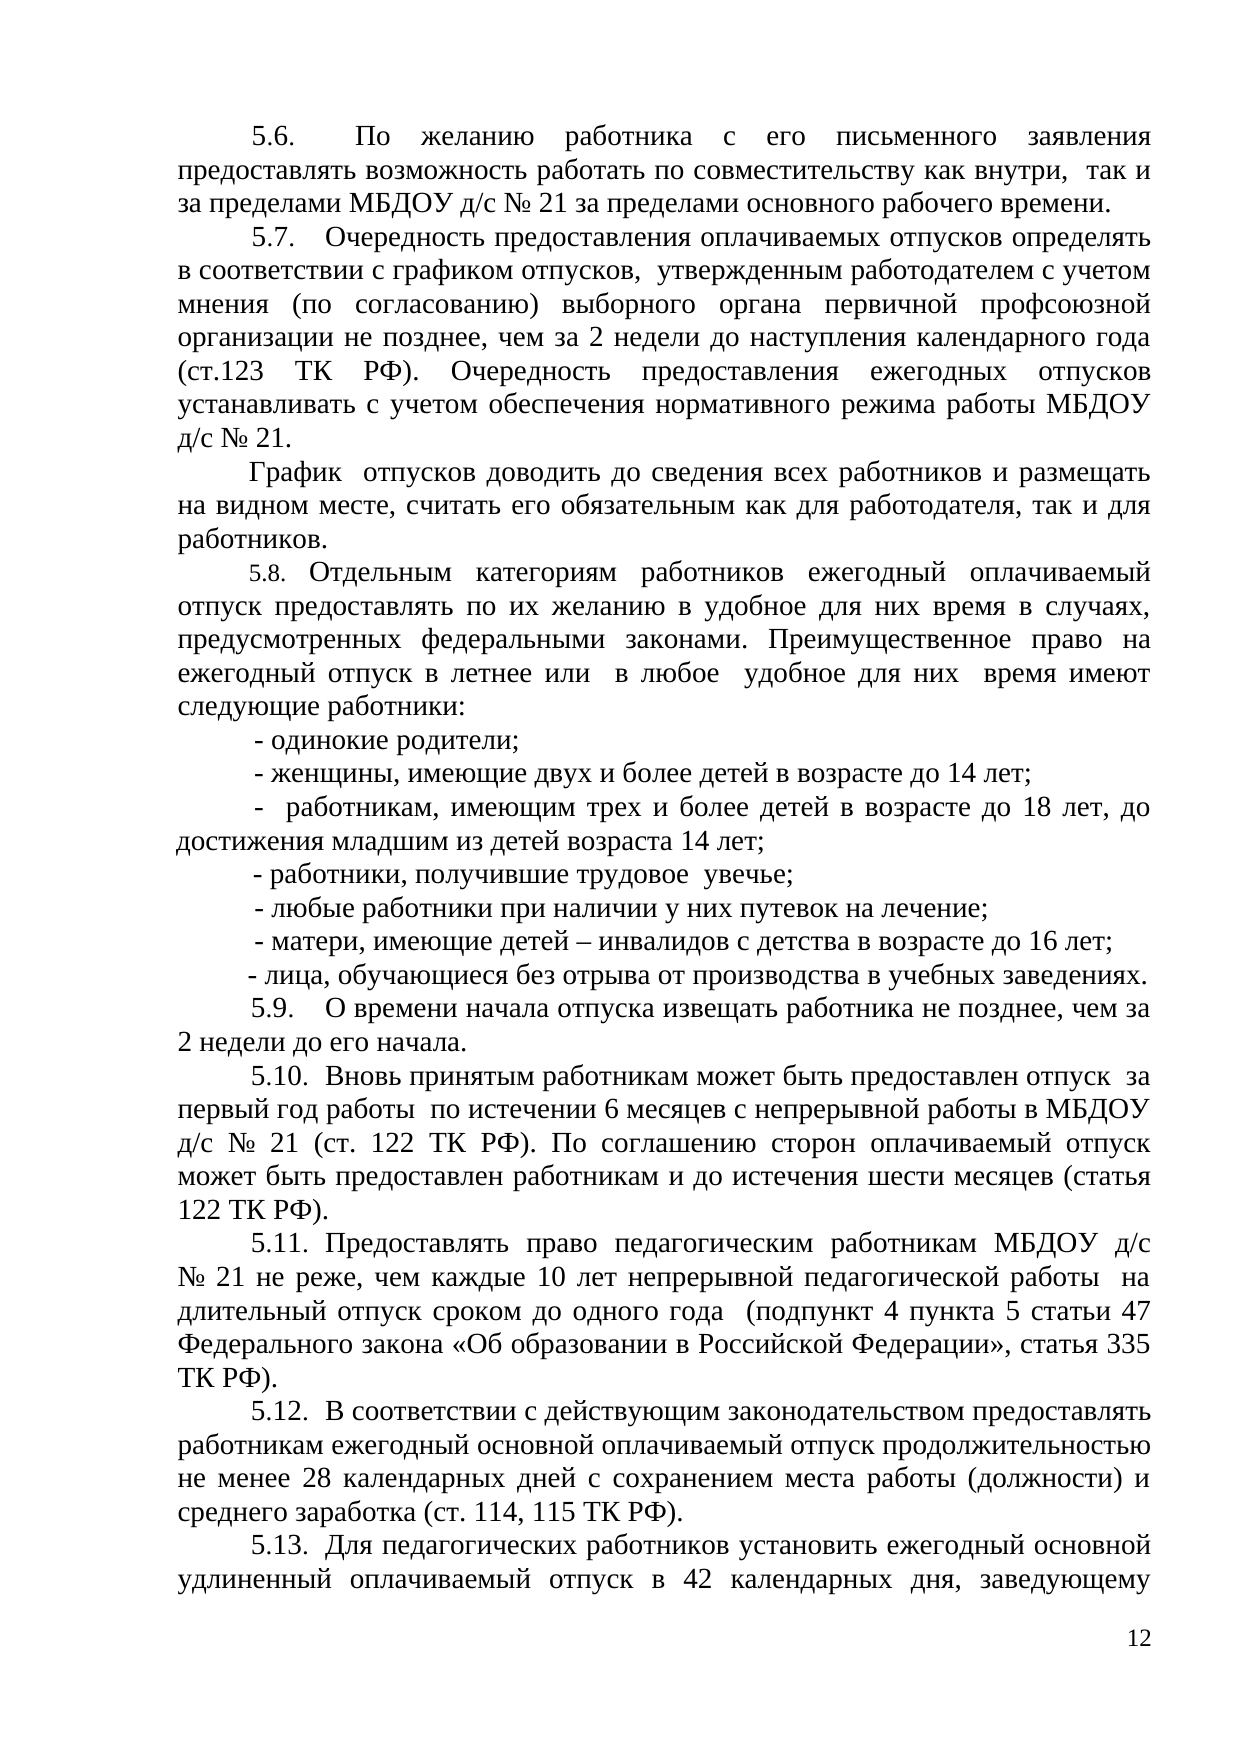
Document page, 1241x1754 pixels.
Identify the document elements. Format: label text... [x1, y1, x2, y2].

list Очередность предоставления оплачиваемых отпусков определять в соответствии с графиком отпусков, утвержденным работодателем с учетом мнения (по согласованию) выборного органа первичной профсоюзной организации не позднее, чем за 2 недели до наступления календарного года (ст.123 ТК РФ). Очередность предоставления ежегодных отпусков устанавливать с учетом обеспечения нормативного режима работы МБДОУ д/с № 21. [177, 219, 1152, 454]
list В соответствии с действующим законодательством предоставлять работникам ежегодный основной оплачиваемый отпуск продолжительностью не менее 28 календарных дней с сохранением места работы (должности) и среднего заработка (ст. 114, 115 ТК РФ). [177, 1393, 1152, 1527]
text График отпусков доводить до сведения всех работников и размещать на видном месте, считать его обязательным как для работодателя, так и для работников. [177, 454, 1152, 554]
text - работникам, имеющим трех и более детей в возрасте до 18 лет, до достижения младшим из детей возраста 14 лет; [176, 789, 1152, 856]
text - любые работники при наличии у них путевок на лечение; [177, 890, 1152, 923]
list Вновь принятым работникам может быть предоставлен отпуск за первый год работы по истечении 6 месяцев с непрерывной работы в МБДОУ д/с № 21 (ст. 122 ТК РФ). По соглашению сторон оплачиваемый отпуск может быть предоставлен работникам и до истечения шести месяцев (статья 122 ТК РФ). [177, 1058, 1152, 1225]
text - работники, получившие трудовое увечье; [176, 856, 1152, 890]
text - женщины, имеющие двух и более детей в возрасте до 14 лет; [176, 756, 1152, 789]
text 5.8. Отдельным категориям работников ежегодный оплачиваемый отпуск предоставлять по их желанию в удобное для них время в случаях, предусмотренных федеральными законами. Преимущественное право на ежегодный отпуск в летнее или в любое удобное для них время имеют следующие работники: [177, 554, 1152, 722]
list О времени начала отпуска извещать работника не позднее, чем за 2 недели до его начала. [177, 990, 1152, 1058]
list Предоставлять право педагогическим работникам МБДОУ д/с № 21 не реже, чем каждые 10 лет непрерывной педагогической работы на длительный отпуск сроком до одного года (подпункт 4 пункта 5 статьи 47 Федерального закона «Об образовании в Российской Федерации», статья 335 ТК РФ). [177, 1225, 1152, 1393]
text - матери, имеющие детей – инвалидов с детства в возрасте до 16 лет; [177, 923, 1152, 957]
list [177, 1527, 1152, 1595]
list По желанию работника с его письменного заявления предоставлять возможность работать по совместительству как внутри, так и за пределами МБДОУ д/с № 21 за пределами основного рабочего времени. [177, 118, 1152, 219]
text - одинокие родители; [176, 722, 1152, 756]
text - лица, обучающиеся без отрыва от производства в учебных заведениях. [177, 957, 1152, 990]
